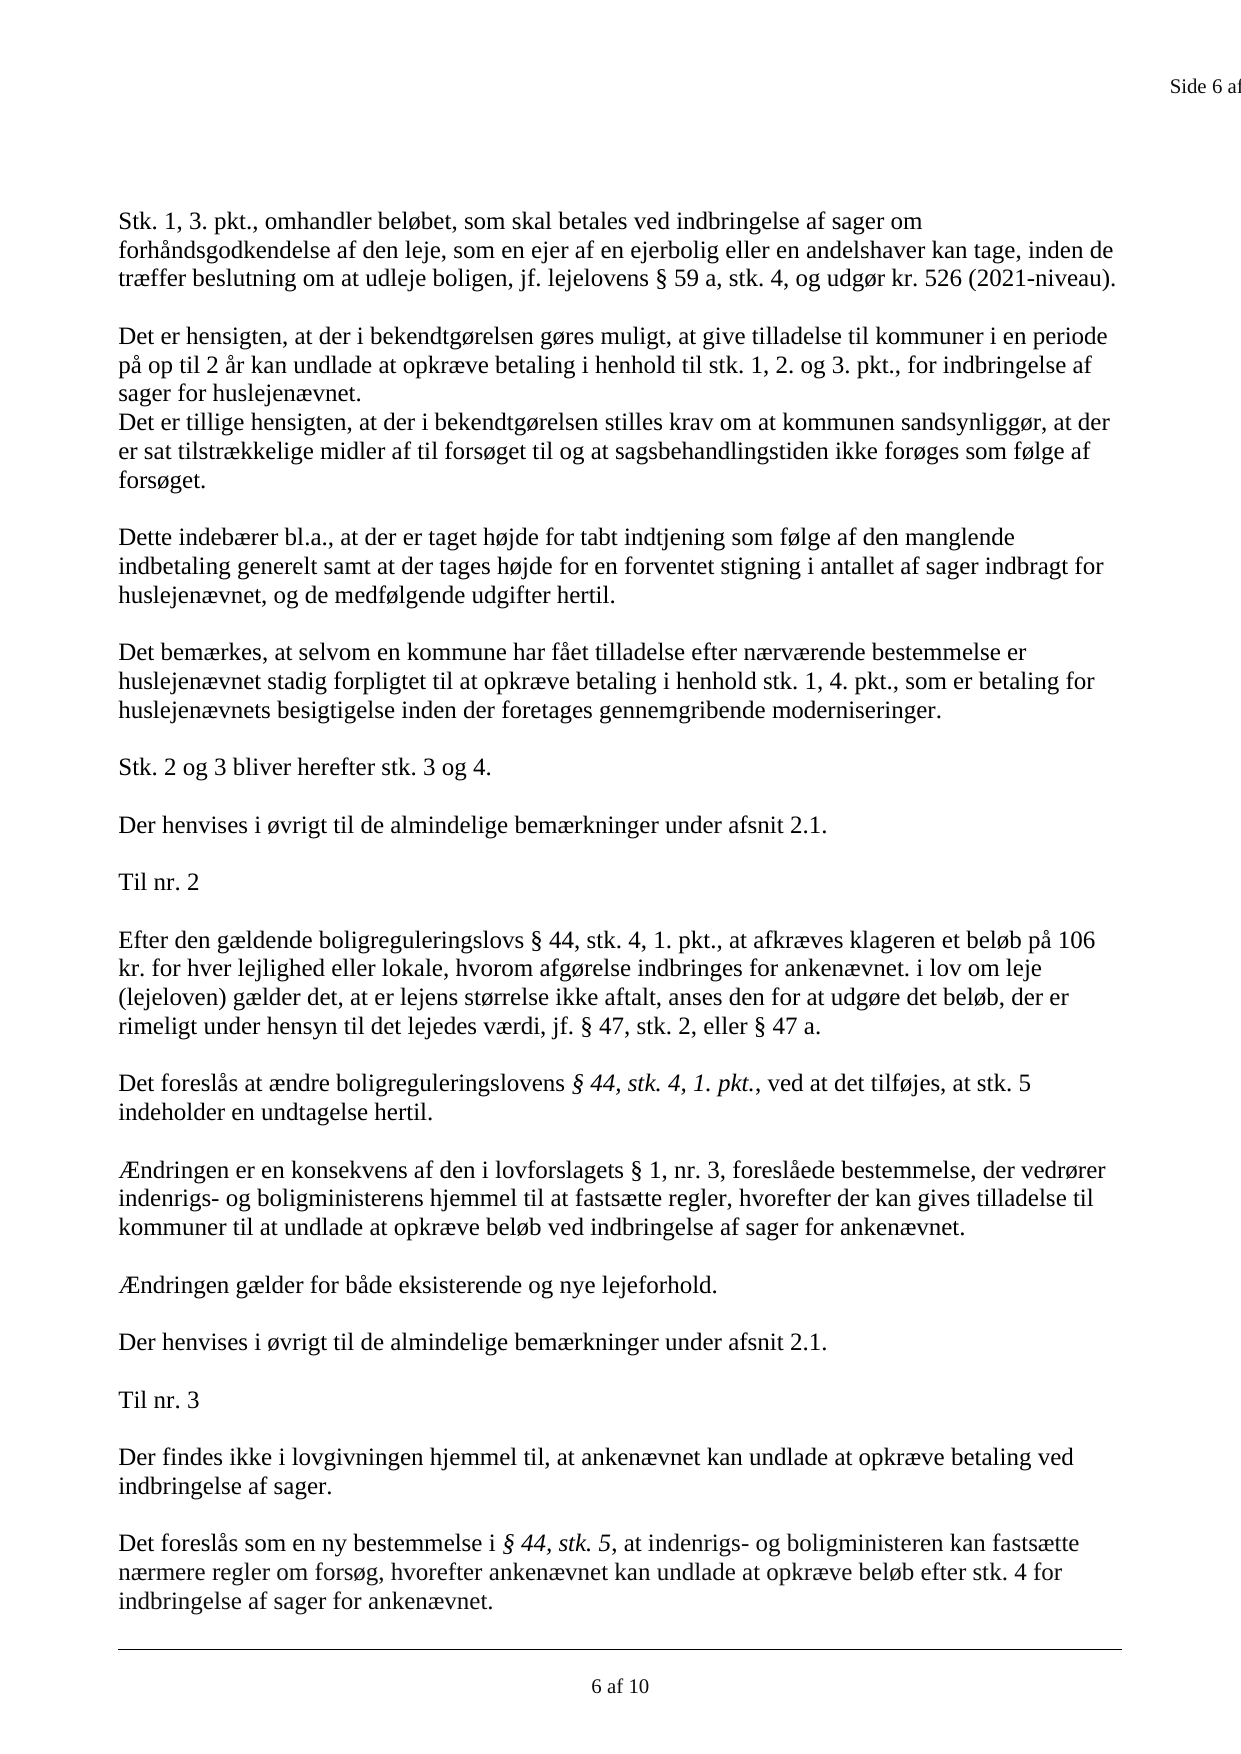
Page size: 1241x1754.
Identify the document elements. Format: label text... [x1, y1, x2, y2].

text Dette indebærer bl.a., at der er taget højde for tabt indtjening som følge af den manglende indbetaling generelt samt at der tages højde for en forventet stigning i antallet af sager indbragt for huslejenævnet, og de medfølgende udgifter hertil. [118, 522, 1122, 608]
text Der henvises i øvrigt til de almindelige bemærkninger under afsnit 2.1. [118, 1327, 1122, 1356]
text Ændringen gælder for både eksisterende og nye lejeforhold. [118, 1270, 1122, 1298]
text Stk. 2 og 3 bliver herefter stk. 3 og 4. [118, 752, 1122, 781]
text Ændringen er en konsekvens af den i lovforslagets § 1, nr. 3, foreslåede bestemmelse, der vedrører indenrigs- og boligministerens hjemmel til at fastsætte regler, hvorefter der kan gives tilladelse til kommuner til at undlade at opkræve beløb ved indbringelse af sager for ankenævnet. [118, 1155, 1122, 1241]
text Til nr. 3 [118, 1385, 1122, 1413]
text Det bemærkes, at selvom en kommune har fået tilladelse efter nærværende bestemmelse er huslejenævnet stadig forpligtet til at opkræve betaling i henhold stk. 1, 4. pkt., som er betaling for huslejenævnets besigtigelse inden der foretages gennemgribende moderniseringer. [118, 637, 1122, 723]
text Stk. 1, 3. pkt., omhandler beløbet, som skal betales ved indbringelse af sager om forhåndsgodkendelse af den leje, som en ejer af en ejerbolig eller en andelshaver kan tage, inden de træffer beslutning om at udleje boligen, jf. lejelovens § 59 a, stk. 4, og udgør kr. 526 (2021-niveau). [118, 206, 1122, 292]
text Efter den gældende boligreguleringslovs § 44, stk. 4, 1. pkt., at afkræves klageren et beløb på 106 kr. for hver lejlighed eller lokale, hvorom afgørelse indbringes for ankenævnet. i lov om leje (lejeloven) gælder det, at er lejens størrelse ikke aftalt, anses den for at udgøre det beløb, der er rimeligt under hensyn til det lejedes værdi, jf. § 47, stk. 2, eller § 47 a. [118, 925, 1122, 1040]
text Det er tillige hensigten, at der i bekendtgørelsen stilles krav om at kommunen sandsynliggør, at der er sat tilstrækkelige midler af til forsøget til og at sagsbehandlingstiden ikke forøges som følge af forsøget. [118, 407, 1122, 493]
text Det foreslås at ændre boligreguleringslovens § 44, stk. 4, 1. pkt., ved at det tilføjes, at stk. 5 indeholder en undtagelse hertil. [118, 1068, 1122, 1126]
text Det foreslås som en ny bestemmelse i § 44, stk. 5, at indenrigs- og boligministeren kan fastsætte nærmere regler om forsøg, hvorefter ankenævnet kan undlade at opkræve beløb efter stk. 4 for indbringelse af sager for ankenævnet. [118, 1528, 1122, 1615]
text Til nr. 2 [118, 867, 1122, 896]
text Der henvises i øvrigt til de almindelige bemærkninger under afsnit 2.1. [118, 810, 1122, 838]
text Det er hensigten, at der i bekendtgørelsen gøres muligt, at give tilladelse til kommuner i en periode på op til 2 år kan undlade at opkræve betaling i henhold til stk. 1, 2. og 3. pkt., for indbringelse af sager for huslejenævnet. [118, 321, 1122, 407]
text Der findes ikke i lovgivningen hjemmel til, at ankenævnet kan undlade at opkræve betaling ved indbringelse af sager. [118, 1442, 1122, 1500]
